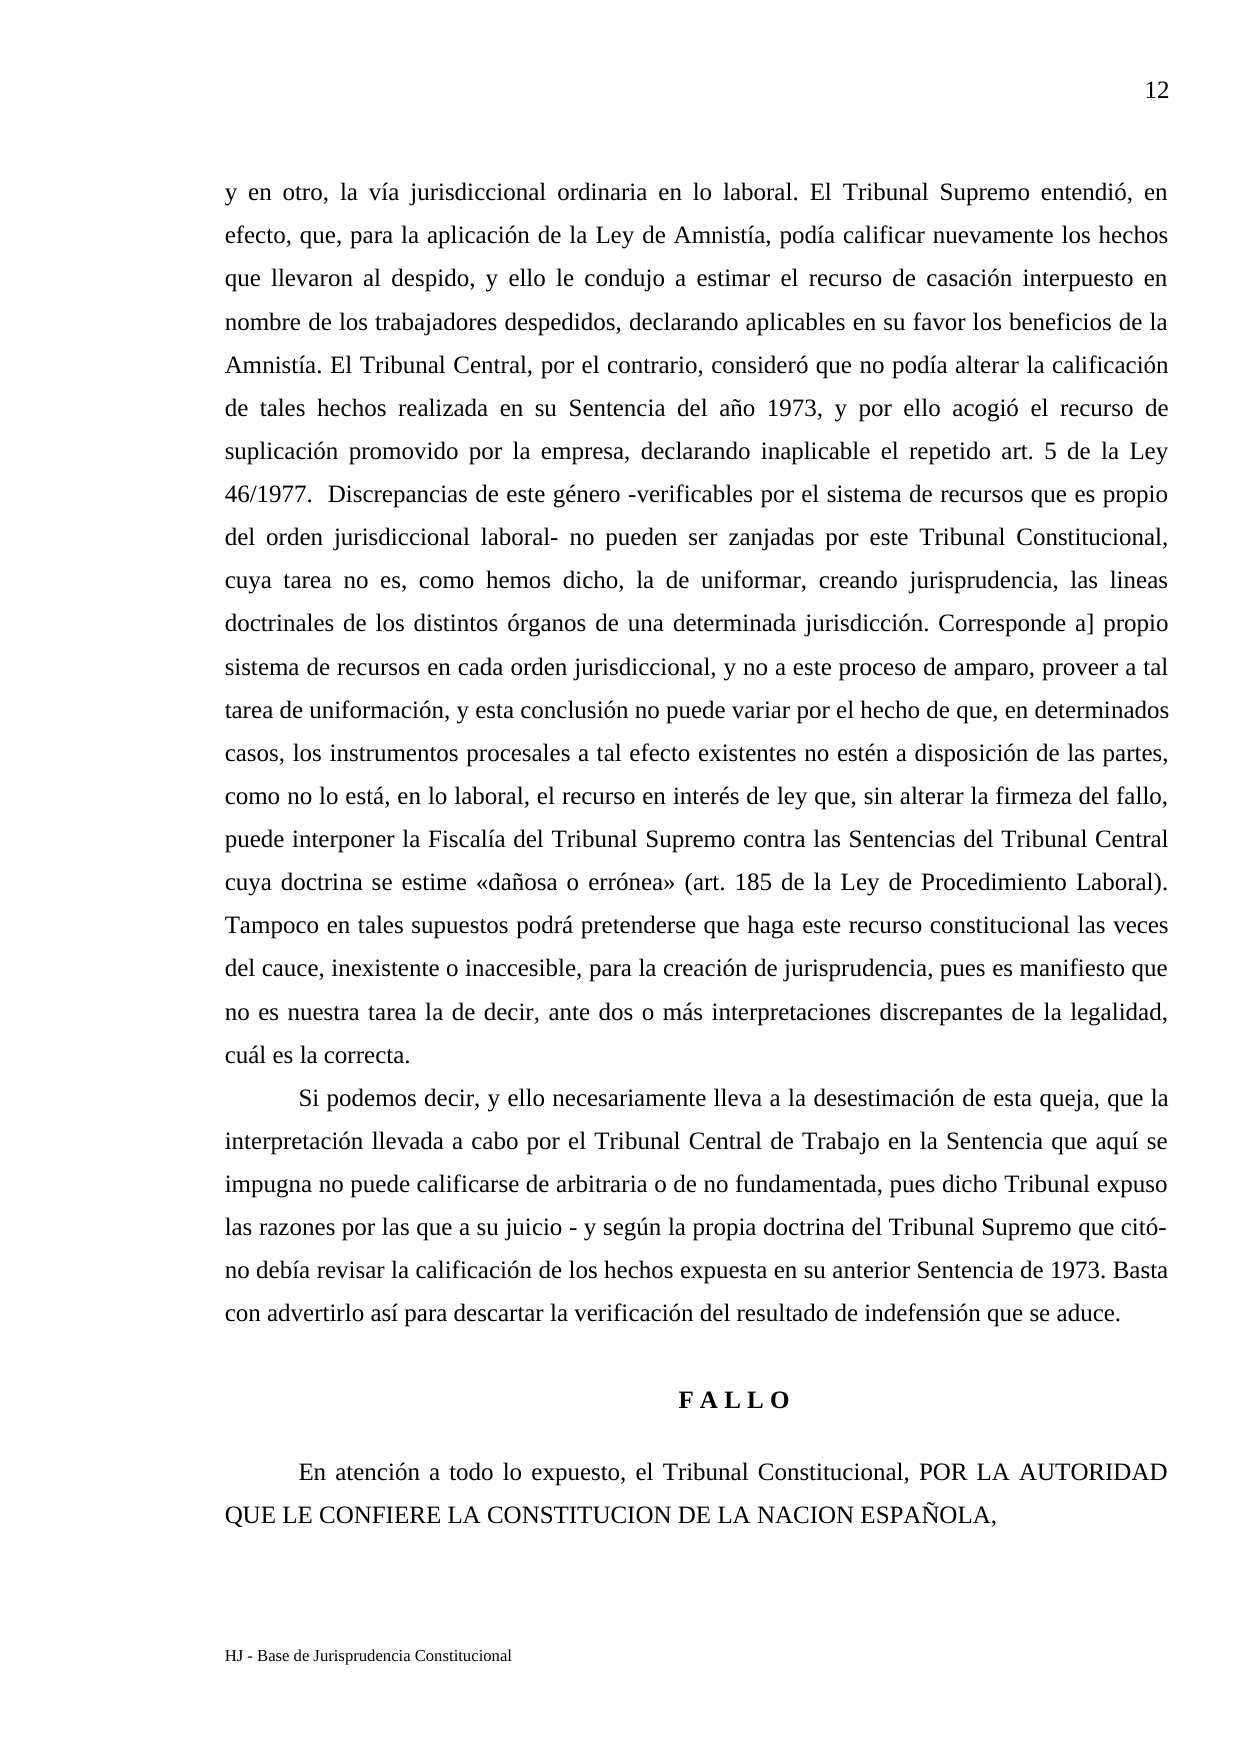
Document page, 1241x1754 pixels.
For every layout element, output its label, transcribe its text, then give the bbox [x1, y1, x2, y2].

text En atención a todo lo expuesto, el Tribunal Constitucional, POR LA AUTORIDAD QUE LE CONFIERE LA CONSTITUCION DE LA NACION ESPAÑOLA, [224, 1457, 1169, 1528]
text Si podemos decir, y ello necesariamente lleva a la desestimación de esta queja, que la interpretación llevada a cabo por el Tribunal Central de Trabajo en la Sentencia que aquí se impugna no puede calificarse de arbitraria o de no fundamentada, pues dicho Tribunal expuso las razones por las que a su juicio - y según la propia doctrina del Tribunal Supremo que citó- no debía revisar la calificación de los hechos expuesta en su anterior Sentencia de 1973. Basta con advertirlo así para descartar la verificación del resultado de indefensión que se aduce. [224, 1083, 1169, 1327]
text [224, 177, 1169, 1068]
subtitle F A L L O [224, 1385, 1169, 1413]
